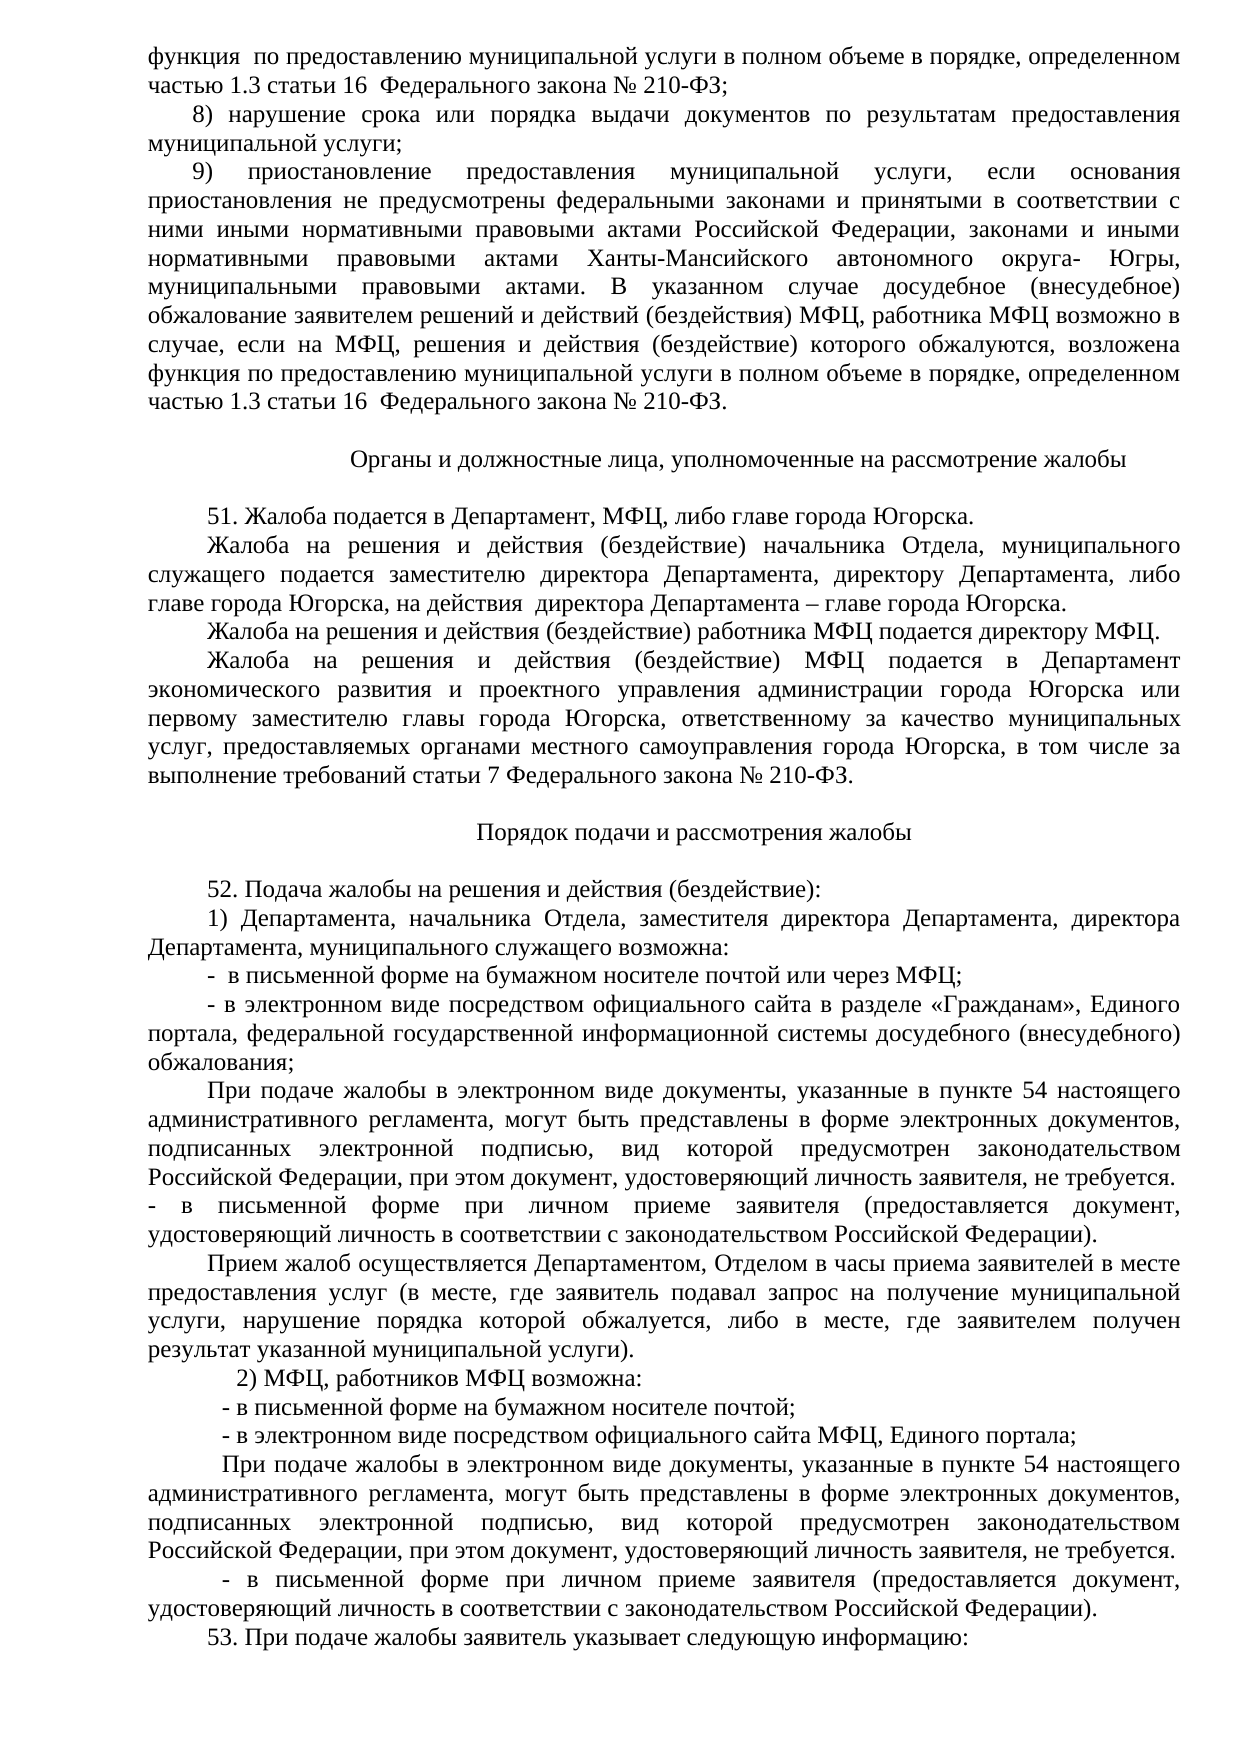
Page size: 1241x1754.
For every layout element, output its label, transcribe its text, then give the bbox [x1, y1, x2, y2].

text При подаче жалобы в электронном виде документы, указанные в пункте 54 настоящего административного регламента, могут быть представлены в форме электронных документов, подписанных электронной подписью, вид которой предусмотрен законодательством Российской Федерации, при этом документ, удостоверяющий личность заявителя, не требуется. [148, 1076, 1181, 1191]
text 52. Подача жалобы на решения и действия (бездействие): [148, 874, 1181, 903]
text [148, 41, 1181, 99]
text 2) МФЦ, работников МФЦ возможна: [207, 1363, 1181, 1392]
text 8) нарушение срока или порядка выдачи документов по результатам предоставления муниципальной услуги; [148, 99, 1181, 156]
text - в письменной форме на бумажном носителе почтой; [207, 1392, 1181, 1421]
text - в письменной форме на бумажном носителе почтой или через МФЦ; [148, 961, 1181, 989]
text 9) приостановление предоставления муниципальной услуги, если основания приостановления не предусмотрены федеральными законами и принятыми в соответствии с ними иными нормативными правовыми актами Российской Федерации, законами и иными нормативными правовыми актами Ханты-Мансийского автономного округа- Югры, муниципальными правовыми актами. В указанном случае досудебное (внесудебное) обжалование заявителем решений и действий (бездействия) МФЦ, работника МФЦ возможно в случае, если на МФЦ, решения и действия (бездействие) которого обжалуются, возложена функция по предоставлению муниципальной услуги в полном объеме в порядке, определенном частью 1.3 статьи 16 Федерального закона № 210-ФЗ. [148, 156, 1181, 415]
text Порядок подачи и рассмотрения жалобы [148, 817, 1181, 846]
text Жалоба на решения и действия (бездействие) МФЦ подается в Департамент экономического развития и проектного управления администрации города Югорска или первому заместителю главы города Югорска, ответственному за качество муниципальных услуг, предоставляемых органами местного самоуправления города Югорска, в том числе за выполнение требований статьи 7 Федерального закона № 210-ФЗ. [148, 645, 1181, 789]
text 1) Департамента, начальника Отдела, заместителя директора Департамента, директора Департамента, муниципального служащего возможна: [148, 903, 1181, 961]
text Жалоба на решения и действия (бездействие) начальника Отдела, муниципального служащего подается заместителю директора Департамента, директору Департамента, либо главе города Югорска, на действия директора Департамента – главе города Югорска. [148, 530, 1181, 616]
text 53. При подаче жалобы заявитель указывает следующую информацию: [148, 1622, 1181, 1651]
text Жалоба на решения и действия (бездействие) работника МФЦ подается директору МФЦ. [148, 616, 1181, 645]
text - в письменной форме при личном приеме заявителя (предоставляется документ, удостоверяющий личность в соответствии с законодательством Российской Федерации). [148, 1191, 1181, 1248]
text - в электронном виде посредством официального сайта МФЦ, Единого портала; [148, 1421, 1181, 1449]
text При подаче жалобы в электронном виде документы, указанные в пункте 54 настоящего административного регламента, могут быть представлены в форме электронных документов, подписанных электронной подписью, вид которой предусмотрен законодательством Российской Федерации, при этом документ, удостоверяющий личность заявителя, не требуется. [148, 1449, 1181, 1564]
text - в электронном виде посредством официального сайта в разделе «Гражданам», Единого портала, федеральной государственной информационной системы досудебного (внесудебного) обжалования; [148, 989, 1181, 1076]
text - в письменной форме при личном приеме заявителя (предоставляется документ, удостоверяющий личность в соответствии с законодательством Российской Федерации). [148, 1564, 1181, 1622]
text 51. Жалоба подается в Департамент, МФЦ, либо главе города Югорска. [148, 501, 1240, 530]
text Прием жалоб осуществляется Департаментом, Отделом в часы приема заявителей в месте предоставления услуг (в месте, где заявитель подавал запрос на получение муниципальной услуги, нарушение порядка которой обжалуется, либо в месте, где заявителем получен результат указанной муниципальной услуги). [148, 1248, 1181, 1363]
text Органы и должностные лица, уполномоченные на рассмотрение жалобы [148, 444, 1240, 473]
